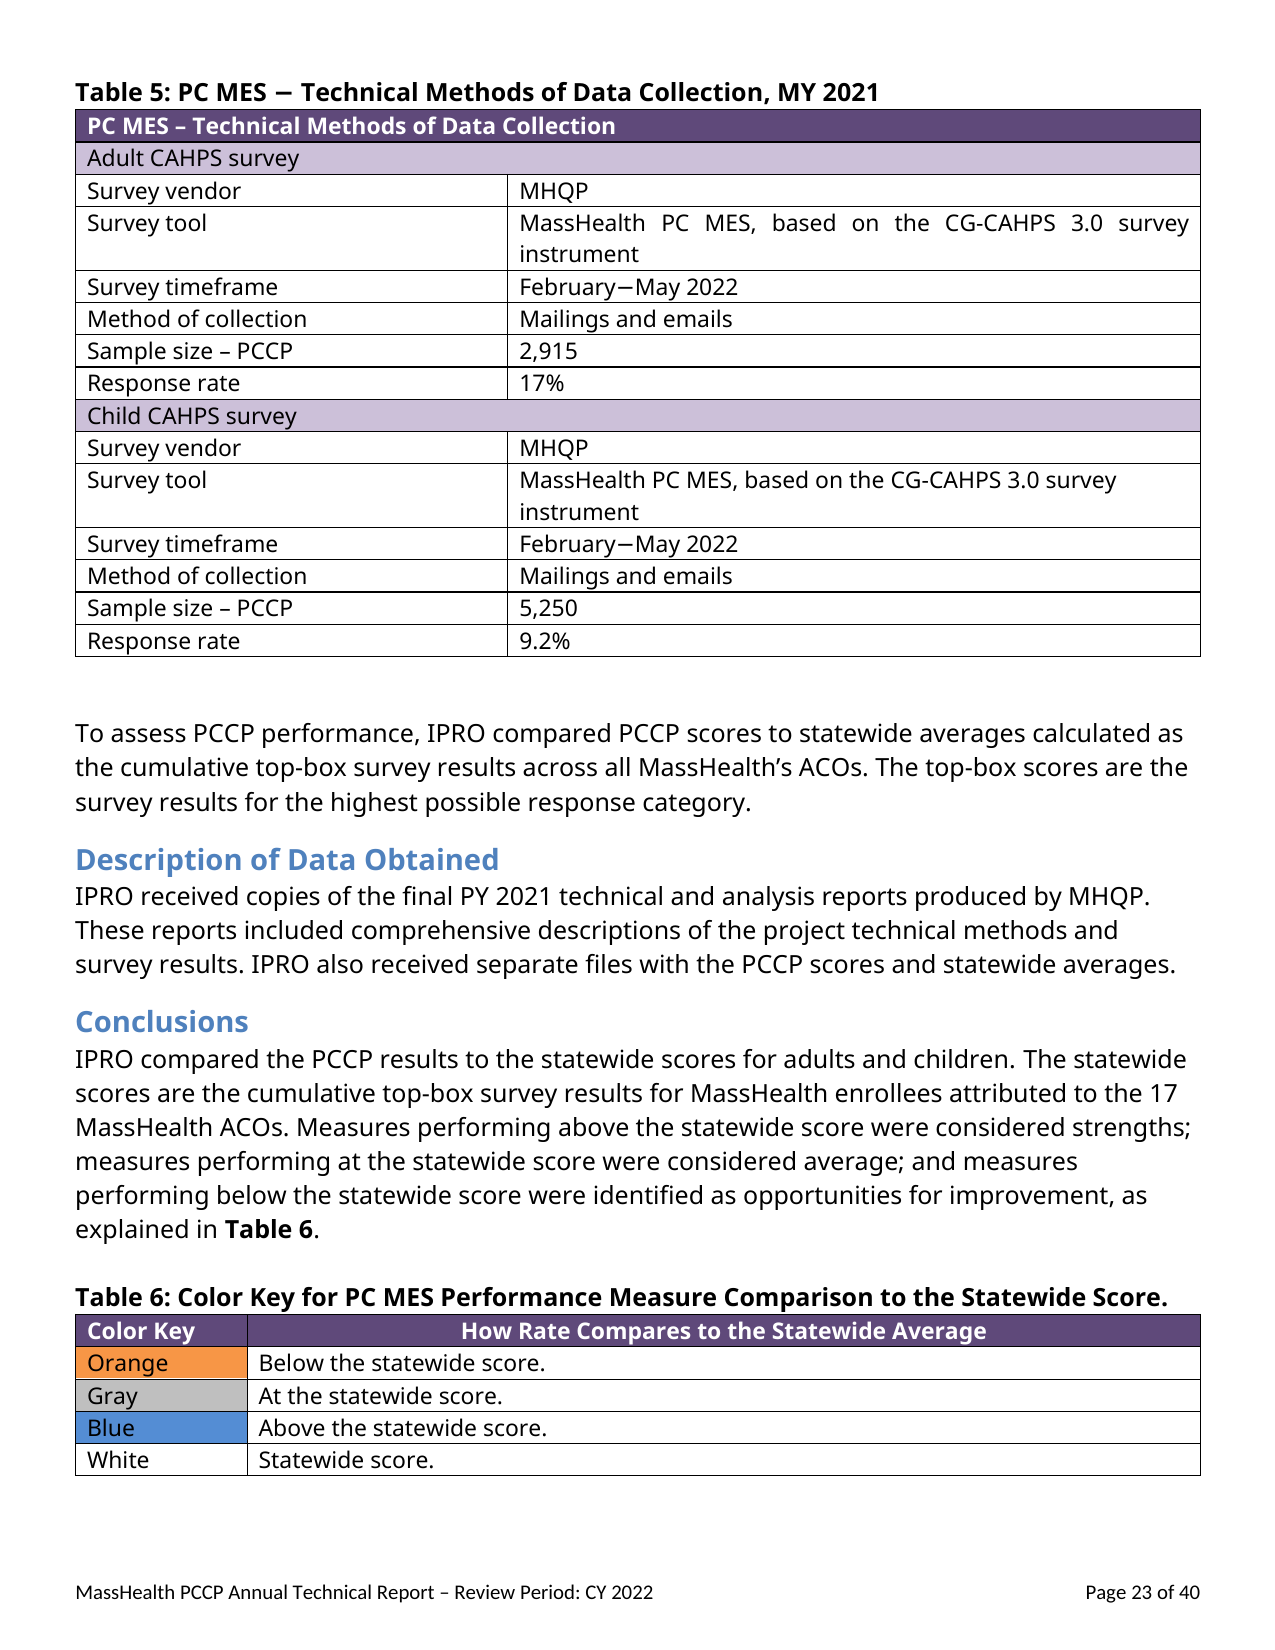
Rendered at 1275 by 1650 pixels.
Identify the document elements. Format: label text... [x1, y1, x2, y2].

subtitle Description of Data Obtained [75, 839, 1200, 879]
table_cell Statewide score. [248, 1444, 1200, 1475]
table_cell Child CAHPS survey [76, 400, 508, 431]
subtitle Conclusions [75, 1002, 1200, 1041]
text IPRO compared the PCCP results to the statewide scores for adults and children. The statewide scores are the cumulative top-box survey results for MassHealth enrollees attributed to the 17 MassHealth ACOs. Measures performing above the statewide score were considered strengths; measures performing at the statewide score were considered average; and measures performing below the statewide score were identified as opportunities for improvement, as explained in Table 6. [75, 1041, 1200, 1246]
table_cell Mailings and emails [508, 303, 1200, 334]
table_cell Survey timeframe [76, 528, 507, 559]
table_header How Rate Compares to the Statewide Average [248, 1315, 1200, 1346]
table_cell Sample size – PCCP [76, 593, 507, 624]
table_cell Above the statewide score. [248, 1412, 1200, 1443]
table_cell At the statewide score. [248, 1380, 1200, 1411]
table_header PC MES – Technical Methods of Data Collection [76, 110, 800, 141]
table_cell MassHealth PC MES, based on the CG-CAHPS 3.0 survey instrument [508, 464, 1200, 527]
table_cell Method of collection [76, 560, 507, 591]
table_cell MassHealth PC MES, based on the CG-CAHPS 3.0 survey instrument [508, 207, 1200, 269]
table_cell February−May 2022 [508, 528, 1200, 559]
table_cell Blue [76, 1412, 247, 1443]
text To assess PCCP performance, IPRO compared PCCP scores to statewide averages calculated as the cumulative top-box survey results across all MassHealth’s ACOs. The top-box scores are the survey results for the highest possible response category. [75, 716, 1200, 818]
table_cell 17% [508, 368, 1200, 399]
text IPRO received copies of the final PY 2021 technical and analysis reports produced by MHQP. These reports included comprehensive descriptions of the project technical methods and survey results. IPRO also received separate files with the PCCP scores and statewide averages. [75, 879, 1200, 981]
table_cell Survey tool [76, 207, 507, 269]
table_cell Orange [76, 1347, 247, 1378]
text Table 5: PC MES − Technical Methods of Data Collection, MY 2021 [75, 75, 1200, 109]
table_cell White [76, 1444, 247, 1475]
table_cell MHQP [508, 432, 1200, 463]
table_cell 9.2% [508, 625, 1200, 656]
table_cell 2,915 [508, 335, 1200, 366]
table_cell Gray [76, 1380, 247, 1411]
table_cell [508, 400, 1200, 431]
table_cell Mailings and emails [508, 560, 1200, 591]
table_cell Adult CAHPS survey [76, 143, 508, 174]
table_cell [508, 143, 1200, 174]
table_header Color Key [76, 1315, 247, 1346]
table_cell MHQP [508, 175, 1200, 206]
text Table 6: Color Key for PC MES Performance Measure Comparison to the Statewide Score. [75, 1280, 1200, 1314]
table_cell Method of collection [76, 303, 507, 334]
table_cell 5,250 [508, 593, 1200, 624]
table_cell Survey vendor [76, 432, 507, 463]
table_cell Survey timeframe [76, 271, 507, 302]
table_cell Sample size – PCCP [76, 335, 507, 366]
table_cell Below the statewide score. [248, 1347, 1200, 1378]
table_cell Survey vendor [76, 175, 507, 206]
table_cell Response rate [76, 368, 507, 399]
table_cell Response rate [76, 625, 507, 656]
table_cell February−May 2022 [508, 271, 1200, 302]
table_header [800, 110, 1200, 141]
table_cell Survey tool [76, 464, 507, 527]
